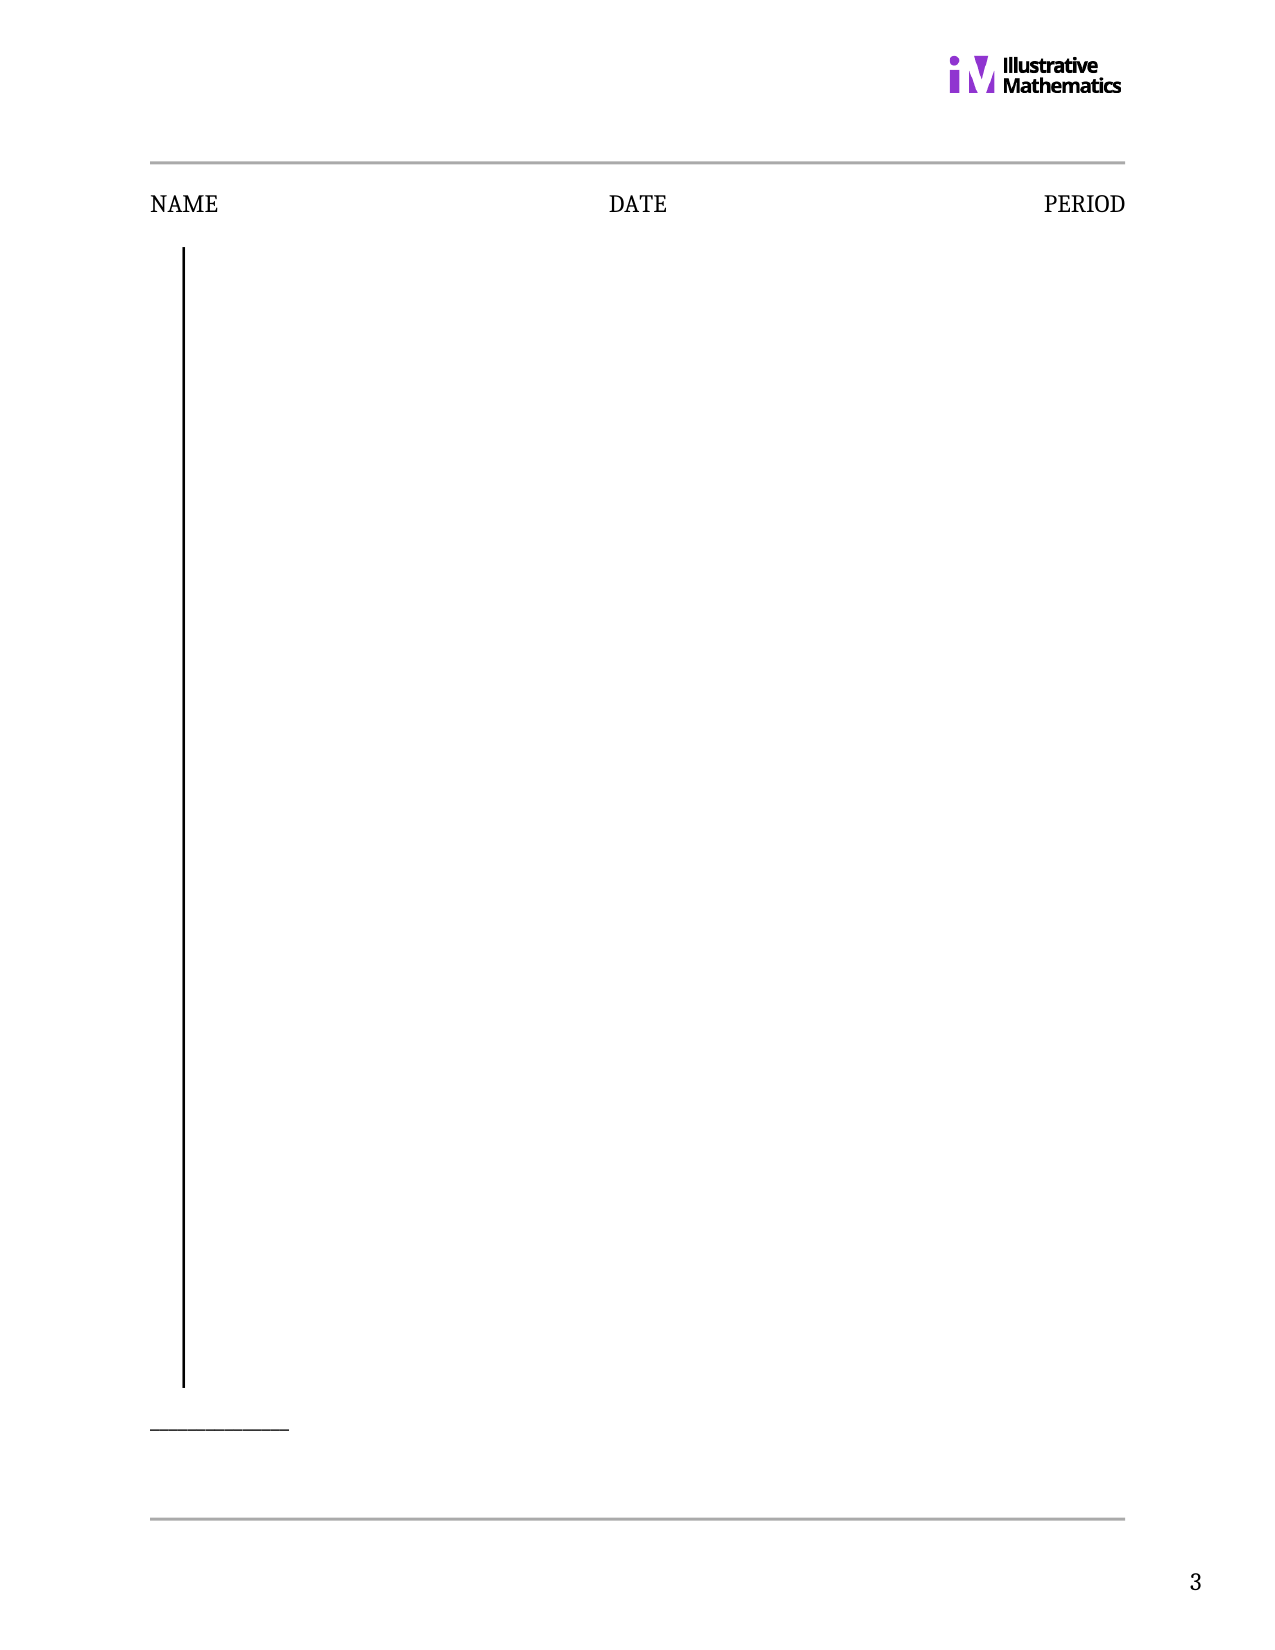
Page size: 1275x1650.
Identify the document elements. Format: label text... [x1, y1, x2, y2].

picture [168, 247, 199, 1388]
picture [949, 55, 1121, 93]
text _______________ [150, 1406, 1125, 1435]
